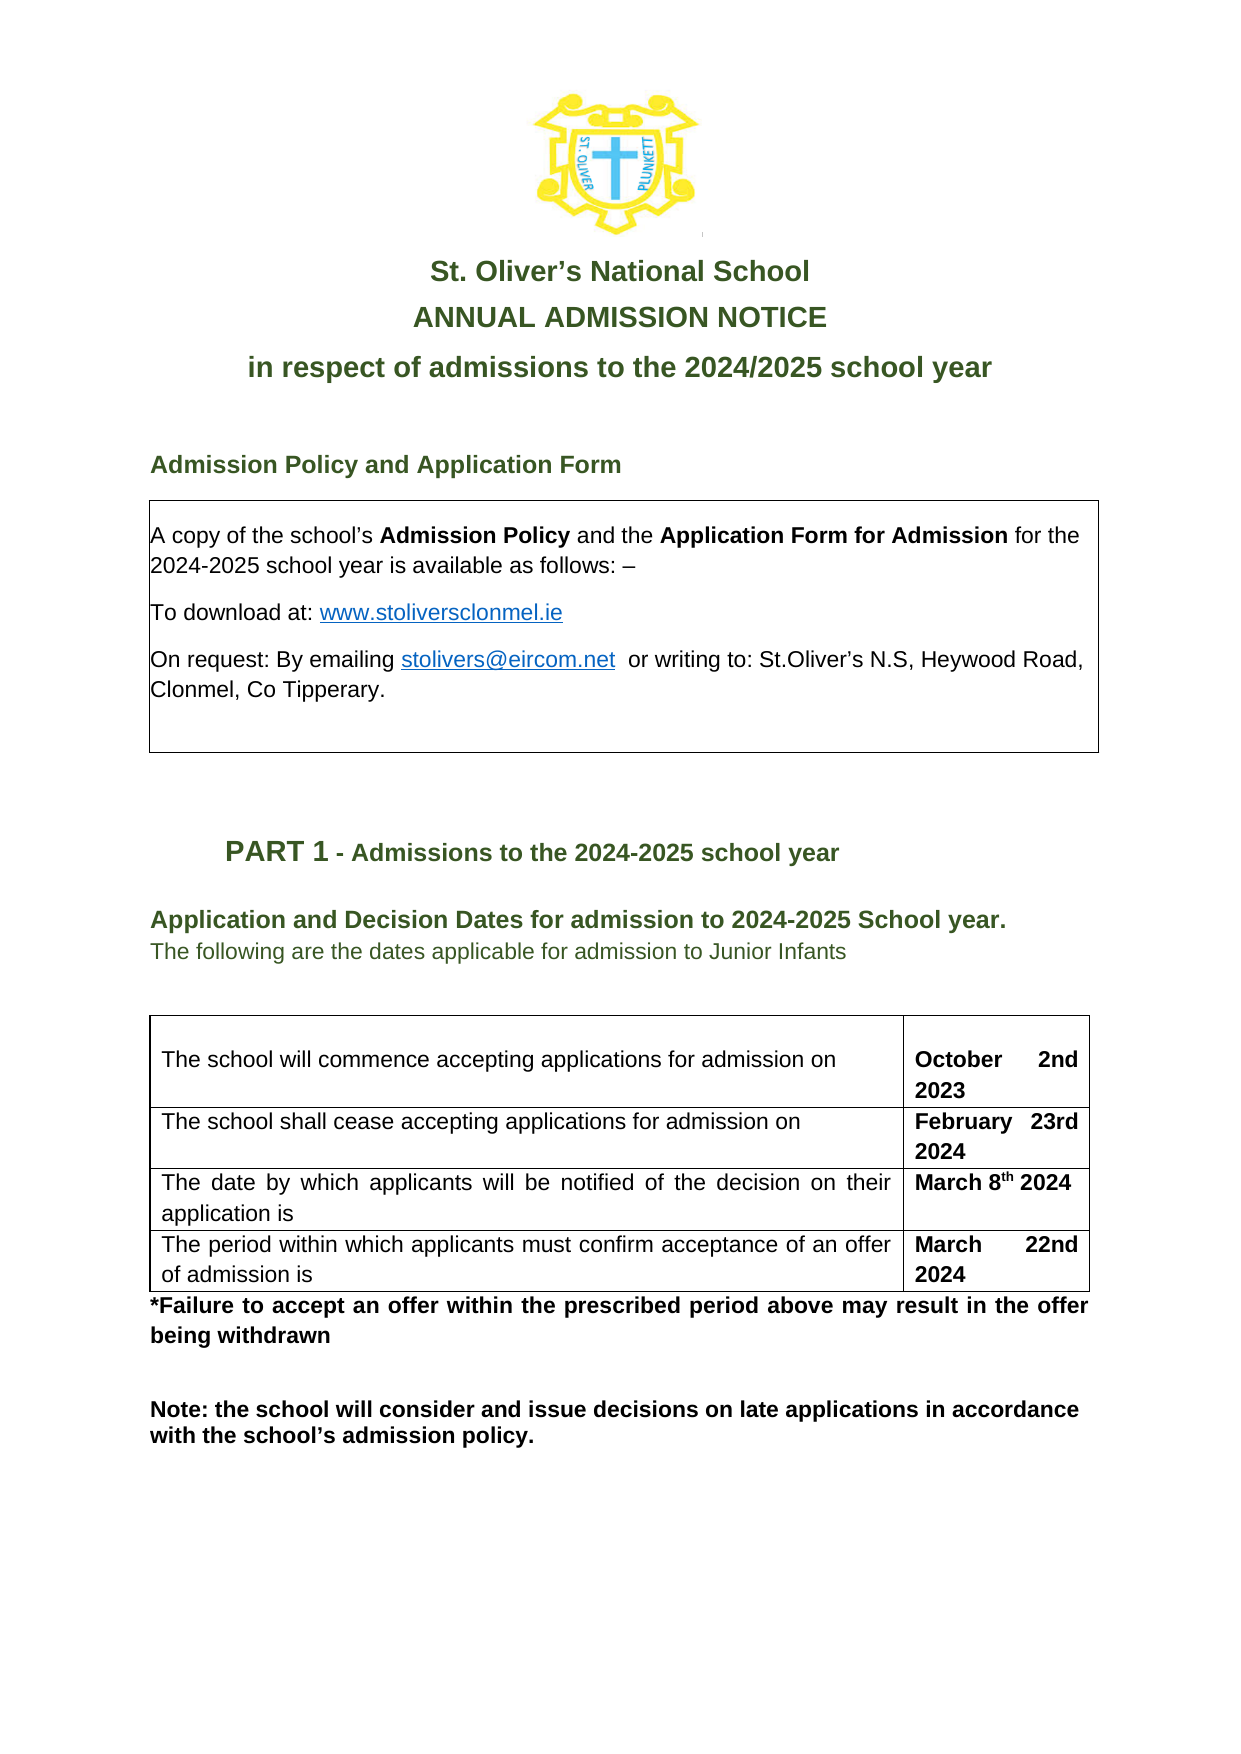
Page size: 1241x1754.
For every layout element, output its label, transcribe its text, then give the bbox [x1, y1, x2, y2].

text ANNUAL ADMISSION NOTICE [150, 300, 1090, 333]
table_cell The period within which applicants must confirm acceptance of an offer of admission is [151, 1231, 903, 1291]
text A copy of the school’s Admission Policy and the Application Form for Admission for the 2024-2025 school year is available as follows: – [150, 501, 1098, 577]
picture [520, 88, 720, 242]
text Admission Policy and Application Form [150, 451, 1090, 479]
table_cell February 23rd 2024 [904, 1108, 1089, 1168]
text To download at: www.stoliversclonmel.ie [150, 577, 1098, 624]
table_cell The school shall cease accepting applications for admission on [151, 1108, 903, 1168]
table_cell The date by which applicants will be notified of the decision on their application is [151, 1169, 903, 1230]
text On request: By emailing stolivers@eircom.net or writing to: St.Oliver’s N.S, Heywood Road, Clonmel, Co Tipperary. [150, 624, 1098, 703]
text in respect of admissions to the 2024/2025 school year [150, 350, 1090, 384]
text Note: the school will consider and issue decisions on late applications in accordance with the school’s admission policy. [150, 1396, 1090, 1448]
list *Failure to accept an offer within the prescribed period above may result in the offer being withdrawn [150, 1292, 1090, 1349]
table_cell March 22nd 2024 [904, 1231, 1089, 1291]
table_header October 2nd 2023 [904, 1016, 1089, 1107]
table_header The school will commence accepting applications for admission on [151, 1016, 903, 1107]
list The following are the dates applicable for admission to Junior Infants [150, 938, 1090, 964]
text St. Oliver’s National School [150, 254, 1090, 287]
list Application and Decision Dates for admission to 2024-2025 School year. [150, 905, 1090, 934]
list PART 1 - Admissions to the 2024-2025 school year [225, 833, 1090, 867]
table_cell March 8th 2024 [904, 1169, 1089, 1230]
